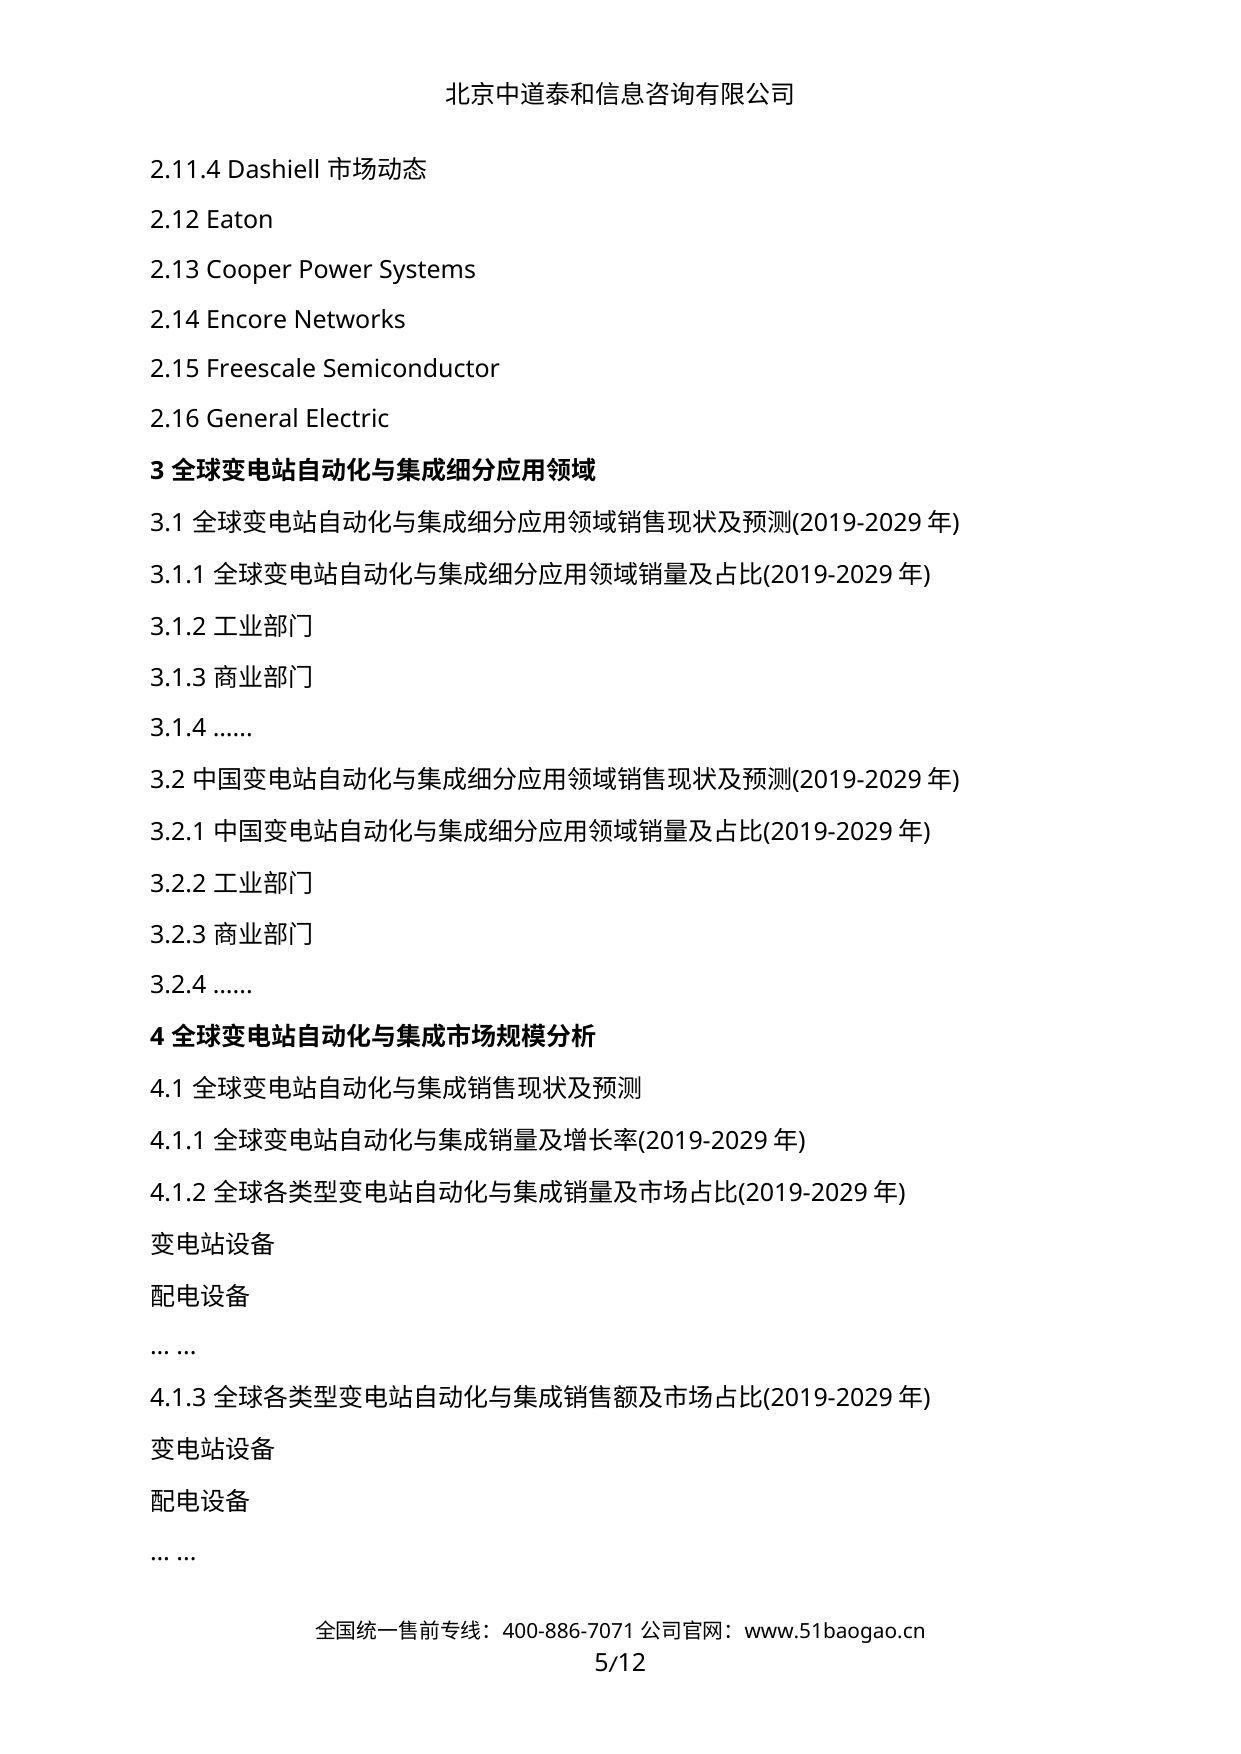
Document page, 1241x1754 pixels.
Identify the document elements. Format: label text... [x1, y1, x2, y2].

text 2.12 Eaton [150, 202, 1090, 236]
text 配电设备 [150, 1481, 1090, 1517]
text … ... [150, 1533, 1090, 1567]
text 4.1.3 全球各类型变电站自动化与集成销售额及市场占比(2019-2029年) [150, 1377, 1090, 1414]
text 3.1.2 工业部门 [150, 606, 1090, 642]
text 3 全球变电站自动化与集成细分应用领域 [150, 450, 1090, 487]
text 4 全球变电站自动化与集成市场规模分析 [150, 1017, 1090, 1053]
text 2.16 General Electric [150, 401, 1090, 435]
text 3.1.4 …... [150, 710, 1090, 744]
text 3.1.3 商业部门 [150, 658, 1090, 694]
text 3.2.2 工业部门 [150, 863, 1090, 899]
text 3.2.1 中国变电站自动化与集成细分应用领域销量及占比(2019-2029年) [150, 811, 1090, 847]
text 2.15 Freescale Semiconductor [150, 351, 1090, 385]
text 4.1.2 全球各类型变电站自动化与集成销量及市场占比(2019-2029年) [150, 1172, 1090, 1208]
text 3.2 中国变电站自动化与集成细分应用领域销售现状及预测(2019-2029年) [150, 759, 1090, 796]
text 2.13 Cooper Power Systems [150, 252, 1090, 286]
text 3.2.3 商业部门 [150, 915, 1090, 951]
text 配电设备 [150, 1276, 1090, 1312]
text 3.1 全球变电站自动化与集成细分应用领域销售现状及预测(2019-2029年) [150, 502, 1090, 538]
text 4.1.1 全球变电站自动化与集成销量及增长率(2019-2029年) [150, 1120, 1090, 1157]
text 2.11.4 Dashiell 市场动态 [150, 150, 1090, 186]
text 2.14 Encore Networks [150, 301, 1090, 335]
text 3.2.4 …... [150, 967, 1090, 1001]
text 变电站设备 [150, 1224, 1090, 1260]
text … ... [150, 1328, 1090, 1362]
text 4.1 全球变电站自动化与集成销售现状及预测 [150, 1068, 1090, 1105]
text 变电站设备 [150, 1429, 1090, 1466]
text 3.1.1 全球变电站自动化与集成细分应用领域销量及占比(2019-2029年) [150, 554, 1090, 590]
